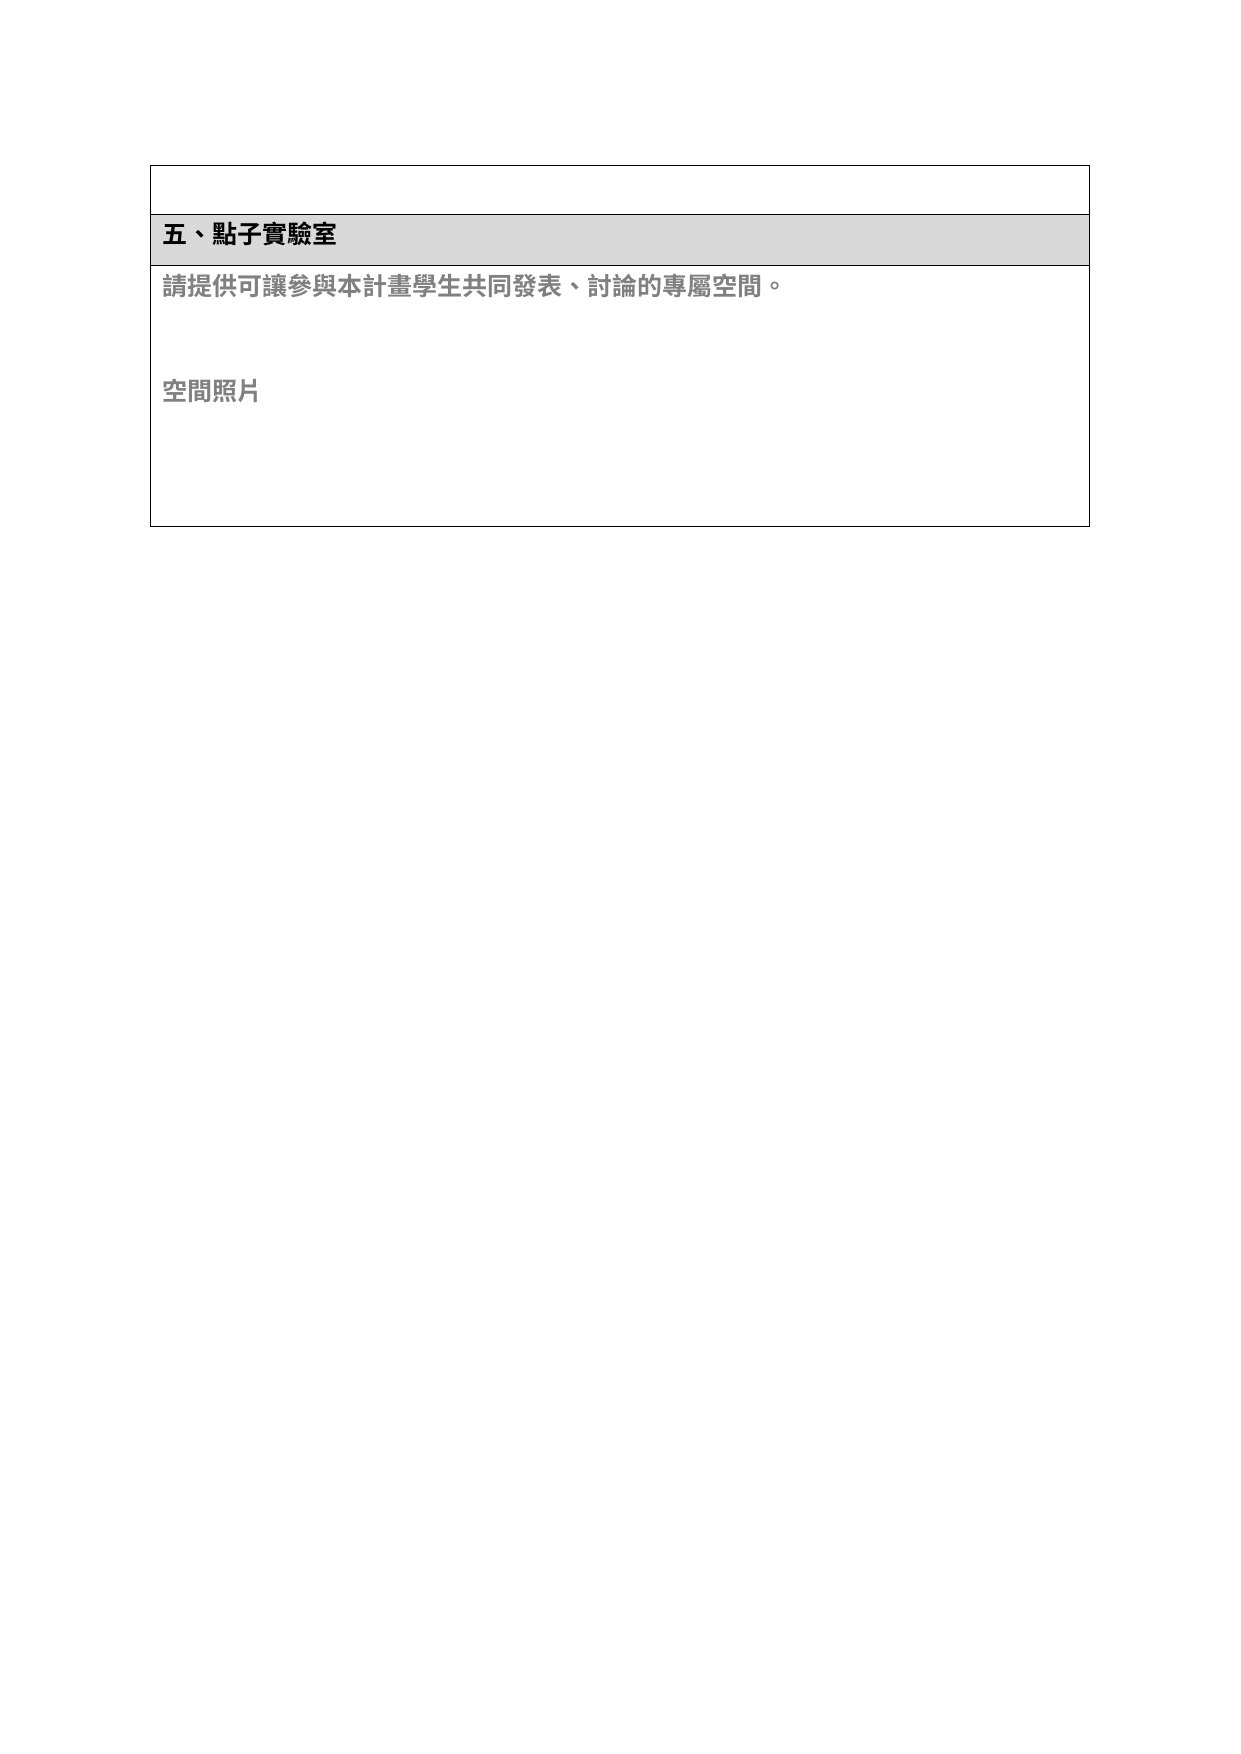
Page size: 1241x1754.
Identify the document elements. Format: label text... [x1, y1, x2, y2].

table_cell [151, 166, 1089, 214]
table_cell 五、點子實驗室 [151, 215, 1089, 265]
table_cell 請提供可讓參與本計畫學生共同發表、討論的專屬空間。 空間照片 [151, 266, 1089, 526]
